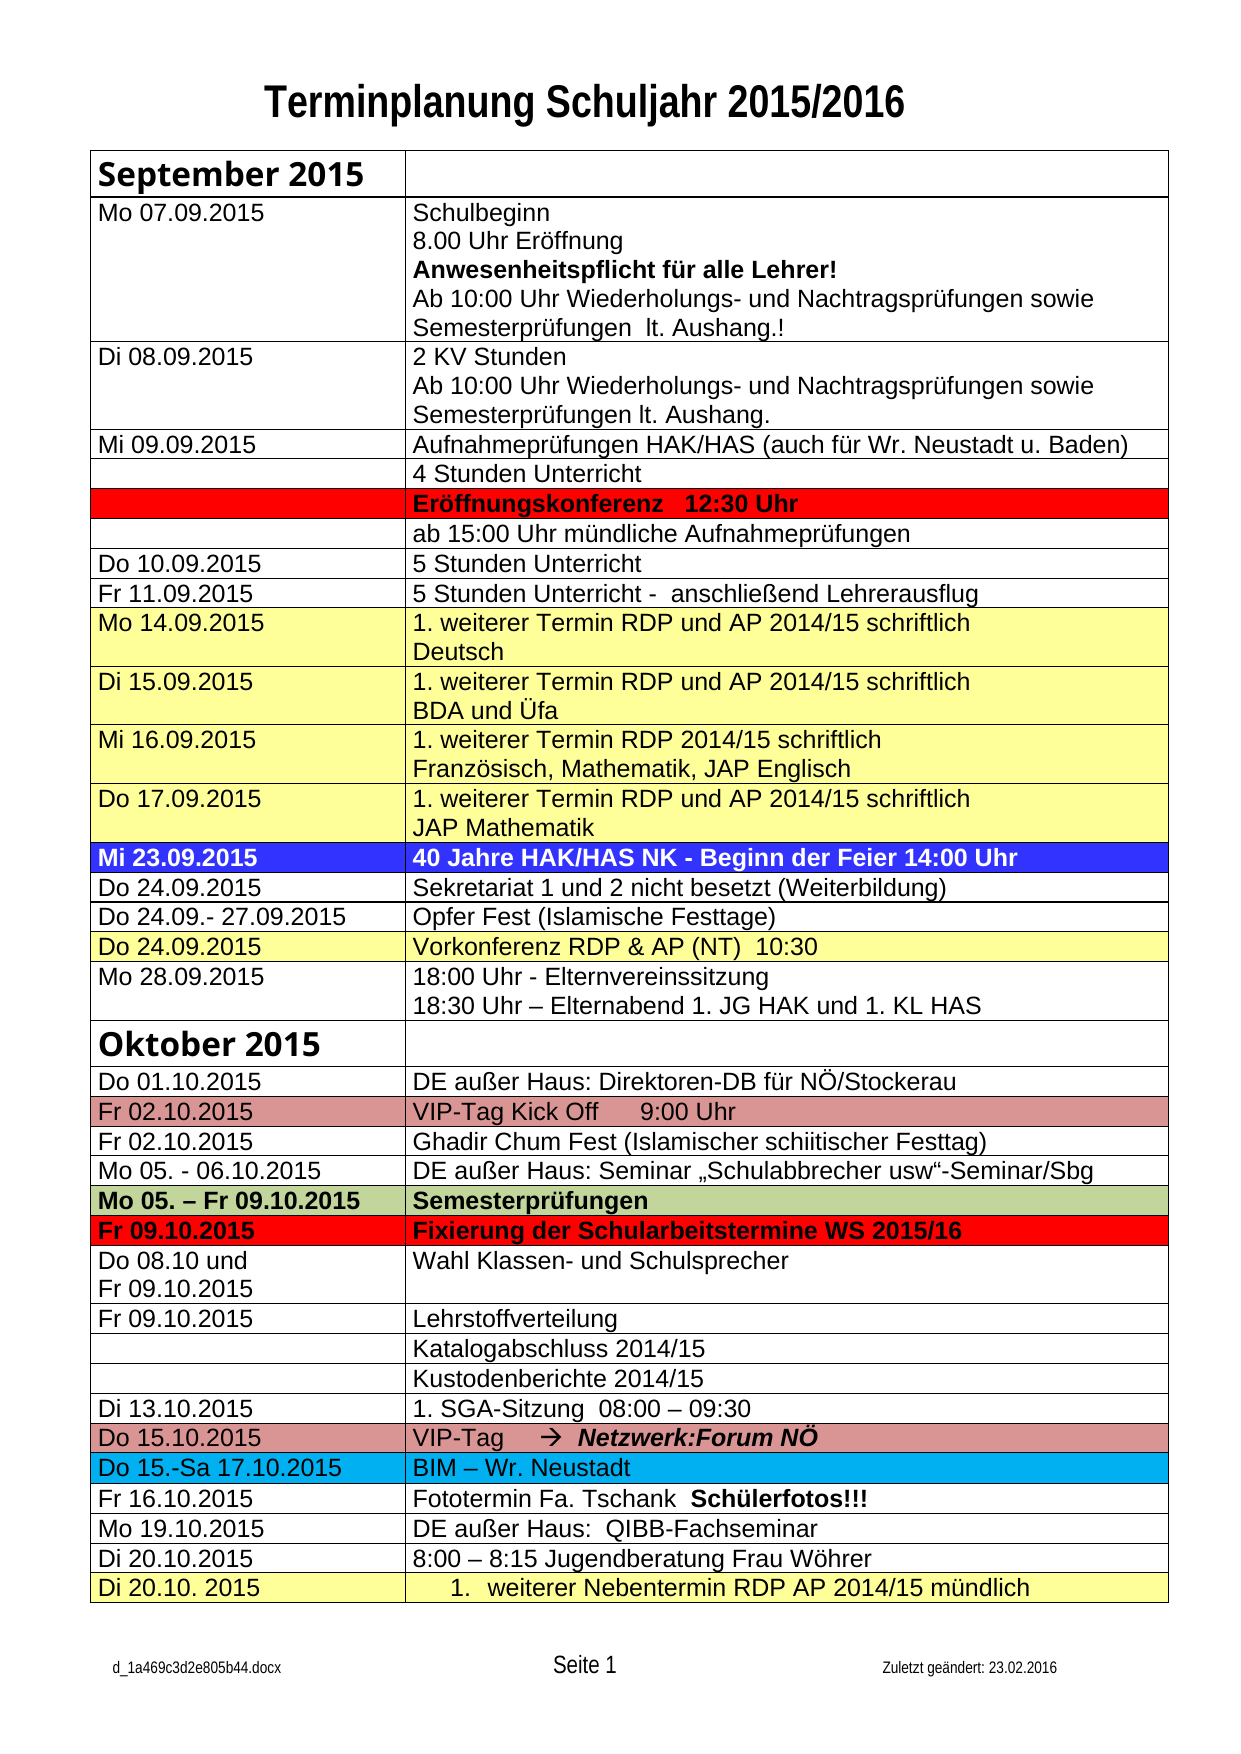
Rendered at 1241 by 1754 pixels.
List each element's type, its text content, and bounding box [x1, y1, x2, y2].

table_cell Do 24.09.2015 [91, 873, 405, 901]
table_cell [406, 1021, 1168, 1066]
table_cell Fr 09.10.2015 [91, 1216, 405, 1245]
table_cell Oktober 2015 [91, 1021, 405, 1066]
table_cell 18:00 Uhr - Elternvereinssitzung 18:30 Uhr – Elternabend 1. JG HAK und 1. KL HAS [406, 962, 1168, 1019]
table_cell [406, 1573, 1168, 1602]
table_cell 5 Stunden Unterricht - anschließend Lehrerausflug [406, 579, 1168, 607]
table_cell DE außer Haus: QIBB-Fachseminar [406, 1514, 1168, 1542]
table_cell Fr 02.10.2015 [91, 1097, 405, 1126]
table_cell Mo 05. – Fr 09.10.2015 [91, 1186, 405, 1215]
table_cell Fr 11.09.2015 [91, 579, 405, 607]
table_cell Do 08.10 und Fr 09.10.2015 [91, 1246, 405, 1303]
table_cell Do 24.09.- 27.09.2015 [91, 903, 405, 931]
table_cell 40 Jahre HAK/HAS NK - Beginn der Feier 14:00 Uhr [406, 843, 1168, 872]
table_cell Katalogabschluss 2014/15 [406, 1334, 1168, 1363]
table_cell Schulbeginn 8.00 Uhr Eröffnung Anwesenheitspflicht für alle Lehrer! Ab 10:00 Uhr Wiederholungs- und Nachtragsprüfungen sowie Semesterprüfungen lt. Aushang.! [406, 198, 1168, 341]
table_cell Sekretariat 1 und 2 nicht besetzt (Weiterbildung) [406, 873, 1168, 901]
table_cell Mo 14.09.2015 [91, 608, 405, 666]
table_cell Wahl Klassen- und Schulsprecher [406, 1246, 1168, 1303]
table_cell Aufnahmeprüfungen HAK/HAS (auch für Wr. Neustadt u. Baden) [406, 430, 1168, 458]
table_cell 2 KV Stunden Ab 10:00 Uhr Wiederholungs- und Nachtragsprüfungen sowie Semesterprüfungen lt. Aushang. [406, 342, 1168, 428]
table_cell 4 Stunden Unterricht [406, 459, 1168, 488]
table_cell 1. weiterer Termin RDP und AP 2014/15 schriftlich BDA und Üfa [406, 667, 1168, 724]
table_cell Di 13.10.2015 [91, 1394, 405, 1422]
table_cell 8:00 – 8:15 Jugendberatung Frau Wöhrer [406, 1544, 1168, 1572]
table_cell Do 24.09.2015 [91, 932, 405, 961]
table_cell Mi 23.09.2015 [91, 843, 405, 872]
table_cell [91, 489, 405, 518]
table_cell Di 15.09.2015 [91, 667, 405, 724]
table_cell Do 15.-Sa 17.10.2015 [91, 1453, 405, 1483]
table_cell Do 17.09.2015 [91, 784, 405, 842]
table_header September 2015 [91, 151, 405, 196]
table_cell Fototermin Fa. Tschank Schülerfotos!!! [406, 1484, 1168, 1513]
table_cell Mi 09.09.2015 [91, 430, 405, 458]
table_cell [91, 1364, 405, 1393]
table_cell 5 Stunden Unterricht [406, 549, 1168, 577]
table_cell Fr 16.10.2015 [91, 1484, 405, 1513]
table_cell Do 01.10.2015 [91, 1067, 405, 1096]
table_cell Opfer Fest (Islamische Festtage) [406, 903, 1168, 931]
table_cell ab 15:00 Uhr mündliche Aufnahmeprüfungen [406, 519, 1168, 548]
table_cell Ghadir Chum Fest (Islamischer schiitischer Festtag) [406, 1127, 1168, 1155]
table_cell Fixierung der Schularbeitstermine WS 2015/16 [406, 1216, 1168, 1245]
table_cell DE außer Haus: Direktoren-DB für NÖ/Stockerau [406, 1067, 1168, 1096]
table_cell Semesterprüfungen [406, 1186, 1168, 1215]
table_cell Eröffnungskonferenz 12:30 Uhr [406, 489, 1168, 518]
table_cell Kustodenberichte 2014/15 [406, 1364, 1168, 1393]
table_cell [91, 1334, 405, 1363]
table_cell Fr 09.10.2015 [91, 1304, 405, 1333]
table_cell Mi 16.09.2015 [91, 725, 405, 783]
table_cell DE außer Haus: Seminar „Schulabbrecher usw“-Seminar/Sbg [406, 1156, 1168, 1185]
table_cell Mo 07.09.2015 [91, 198, 405, 341]
table_cell Mo 28.09.2015 [91, 962, 405, 1019]
table_cell Fr 02.10.2015 [91, 1127, 405, 1155]
table_cell [91, 519, 405, 548]
table_cell 1. weiterer Termin RDP und AP 2014/15 schriftlich Deutsch [406, 608, 1168, 666]
table_cell Do 15.10.2015 [91, 1424, 405, 1452]
table_cell Mo 19.10.2015 [91, 1514, 405, 1542]
table_cell Vorkonferenz RDP & AP (NT) 10:30 [406, 932, 1168, 961]
table_header [406, 151, 1168, 196]
table_cell VIP-Tag Kick Off 9:00 Uhr [406, 1097, 1168, 1126]
table_cell BIM – Wr. Neustadt [406, 1453, 1168, 1483]
table_cell [91, 459, 405, 488]
table_cell Do 10.09.2015 [91, 549, 405, 577]
table_cell 1. weiterer Termin RDP 2014/15 schriftlich Französisch, Mathematik, JAP Englisch [406, 725, 1168, 783]
table_cell Di 08.09.2015 [91, 342, 405, 428]
table_cell 1. weiterer Termin RDP und AP 2014/15 schriftlich JAP Mathematik [406, 784, 1168, 842]
table_cell Di 20.10.2015 [91, 1544, 405, 1572]
table_cell Di 20.10. 2015 [91, 1573, 405, 1602]
table_cell 1. SGA-Sitzung 08:00 – 09:30 [406, 1394, 1168, 1422]
table_cell VIP-Tag Netzwerk:Forum NÖ [406, 1424, 1168, 1452]
table_cell Mo 05. - 06.10.2015 [91, 1156, 405, 1185]
table_cell Lehrstoffverteilung [406, 1304, 1168, 1333]
